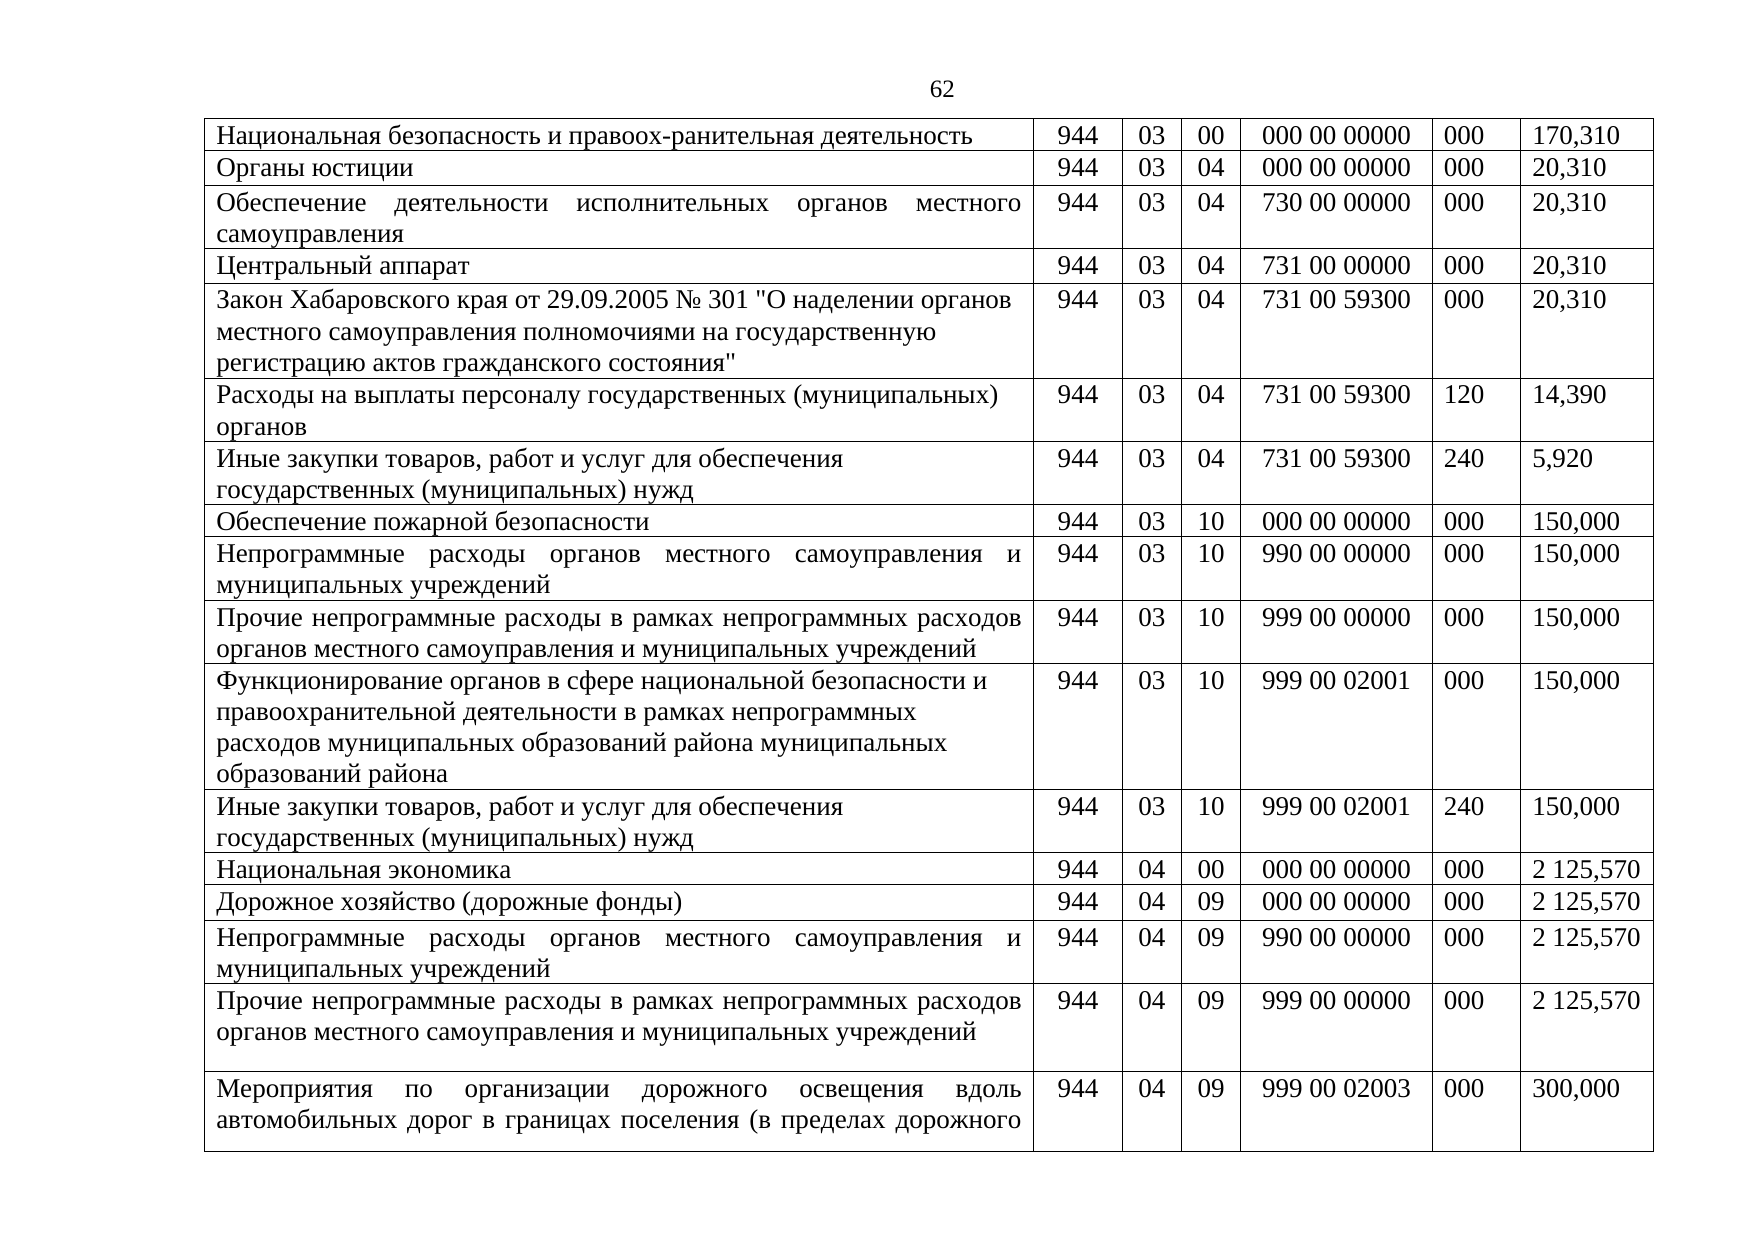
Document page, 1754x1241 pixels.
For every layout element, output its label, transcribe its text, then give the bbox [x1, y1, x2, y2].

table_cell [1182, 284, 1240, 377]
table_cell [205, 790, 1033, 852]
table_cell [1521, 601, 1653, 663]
table_cell 170,310 [1521, 119, 1653, 150]
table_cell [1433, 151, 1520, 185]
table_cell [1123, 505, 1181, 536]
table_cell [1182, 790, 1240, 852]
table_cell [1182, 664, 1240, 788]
table_cell 000 [1433, 119, 1520, 150]
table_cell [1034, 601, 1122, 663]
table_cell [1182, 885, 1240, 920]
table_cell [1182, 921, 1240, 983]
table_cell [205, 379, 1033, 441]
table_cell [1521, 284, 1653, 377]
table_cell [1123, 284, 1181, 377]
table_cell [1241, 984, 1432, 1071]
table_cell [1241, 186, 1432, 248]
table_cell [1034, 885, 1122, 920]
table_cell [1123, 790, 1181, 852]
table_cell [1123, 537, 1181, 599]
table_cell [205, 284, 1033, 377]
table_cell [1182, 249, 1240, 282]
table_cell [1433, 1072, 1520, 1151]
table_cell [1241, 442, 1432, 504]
table_cell 03 [1123, 119, 1181, 150]
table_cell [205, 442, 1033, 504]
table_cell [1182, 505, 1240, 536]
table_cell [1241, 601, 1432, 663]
table_cell 03 [1123, 151, 1181, 185]
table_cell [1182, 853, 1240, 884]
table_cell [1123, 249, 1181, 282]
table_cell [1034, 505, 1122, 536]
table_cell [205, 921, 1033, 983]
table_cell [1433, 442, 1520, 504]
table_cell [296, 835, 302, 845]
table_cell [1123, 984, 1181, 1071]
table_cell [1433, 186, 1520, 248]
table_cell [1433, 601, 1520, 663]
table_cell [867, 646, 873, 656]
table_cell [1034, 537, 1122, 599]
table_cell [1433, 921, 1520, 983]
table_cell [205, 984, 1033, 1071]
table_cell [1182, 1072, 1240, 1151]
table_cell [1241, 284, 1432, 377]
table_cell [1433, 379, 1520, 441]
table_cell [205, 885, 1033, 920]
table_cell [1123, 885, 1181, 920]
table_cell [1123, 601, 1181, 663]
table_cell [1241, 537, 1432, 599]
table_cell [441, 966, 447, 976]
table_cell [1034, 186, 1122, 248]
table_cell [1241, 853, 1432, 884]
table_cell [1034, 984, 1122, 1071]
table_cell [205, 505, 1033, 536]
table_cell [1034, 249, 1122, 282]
table_cell Национальная безопасность и правоох-ранительная деятельность [205, 119, 1033, 150]
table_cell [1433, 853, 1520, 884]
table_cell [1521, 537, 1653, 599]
table_cell 04 [1182, 151, 1240, 185]
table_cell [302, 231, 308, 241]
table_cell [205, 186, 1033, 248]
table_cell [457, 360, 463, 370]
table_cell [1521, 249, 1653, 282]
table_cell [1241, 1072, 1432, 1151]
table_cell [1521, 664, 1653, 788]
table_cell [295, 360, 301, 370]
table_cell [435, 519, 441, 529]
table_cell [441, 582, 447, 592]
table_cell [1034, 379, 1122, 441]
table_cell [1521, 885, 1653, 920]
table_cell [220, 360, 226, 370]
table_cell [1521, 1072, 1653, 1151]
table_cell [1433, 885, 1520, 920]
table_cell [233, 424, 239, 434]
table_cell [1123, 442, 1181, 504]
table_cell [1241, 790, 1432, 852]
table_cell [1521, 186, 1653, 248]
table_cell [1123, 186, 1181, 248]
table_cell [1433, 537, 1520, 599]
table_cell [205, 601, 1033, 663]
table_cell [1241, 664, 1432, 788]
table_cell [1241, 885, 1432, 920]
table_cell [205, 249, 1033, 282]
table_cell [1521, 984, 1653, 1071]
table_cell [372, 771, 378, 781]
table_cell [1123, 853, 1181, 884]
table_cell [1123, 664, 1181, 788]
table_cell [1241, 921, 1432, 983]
table_cell 944 [1034, 119, 1122, 150]
table_cell 000 00 00000 [1241, 119, 1432, 150]
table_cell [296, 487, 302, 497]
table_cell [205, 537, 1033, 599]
table_cell 00 [1182, 119, 1240, 150]
table_cell 000 00 00000 [1241, 151, 1432, 185]
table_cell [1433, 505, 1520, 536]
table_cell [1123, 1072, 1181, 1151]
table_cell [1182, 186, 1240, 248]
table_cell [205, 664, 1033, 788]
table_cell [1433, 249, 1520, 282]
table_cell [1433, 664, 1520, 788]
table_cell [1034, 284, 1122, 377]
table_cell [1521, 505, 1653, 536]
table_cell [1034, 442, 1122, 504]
table_cell 944 [1034, 151, 1122, 185]
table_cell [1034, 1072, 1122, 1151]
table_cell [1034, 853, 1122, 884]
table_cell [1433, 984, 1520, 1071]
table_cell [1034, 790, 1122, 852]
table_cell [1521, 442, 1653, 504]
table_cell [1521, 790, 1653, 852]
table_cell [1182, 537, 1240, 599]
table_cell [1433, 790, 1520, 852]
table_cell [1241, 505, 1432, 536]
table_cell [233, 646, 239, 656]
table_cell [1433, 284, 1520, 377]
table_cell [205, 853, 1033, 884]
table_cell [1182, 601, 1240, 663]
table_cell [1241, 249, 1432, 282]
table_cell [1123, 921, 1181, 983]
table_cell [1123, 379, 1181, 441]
table_cell Органы юстиции [205, 151, 1033, 185]
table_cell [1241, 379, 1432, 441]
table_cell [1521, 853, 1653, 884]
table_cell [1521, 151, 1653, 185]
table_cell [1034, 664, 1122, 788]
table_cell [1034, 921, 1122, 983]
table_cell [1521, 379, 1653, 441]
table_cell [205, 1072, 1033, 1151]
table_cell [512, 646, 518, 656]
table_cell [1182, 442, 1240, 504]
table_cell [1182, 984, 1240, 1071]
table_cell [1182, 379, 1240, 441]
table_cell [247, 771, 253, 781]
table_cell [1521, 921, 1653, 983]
